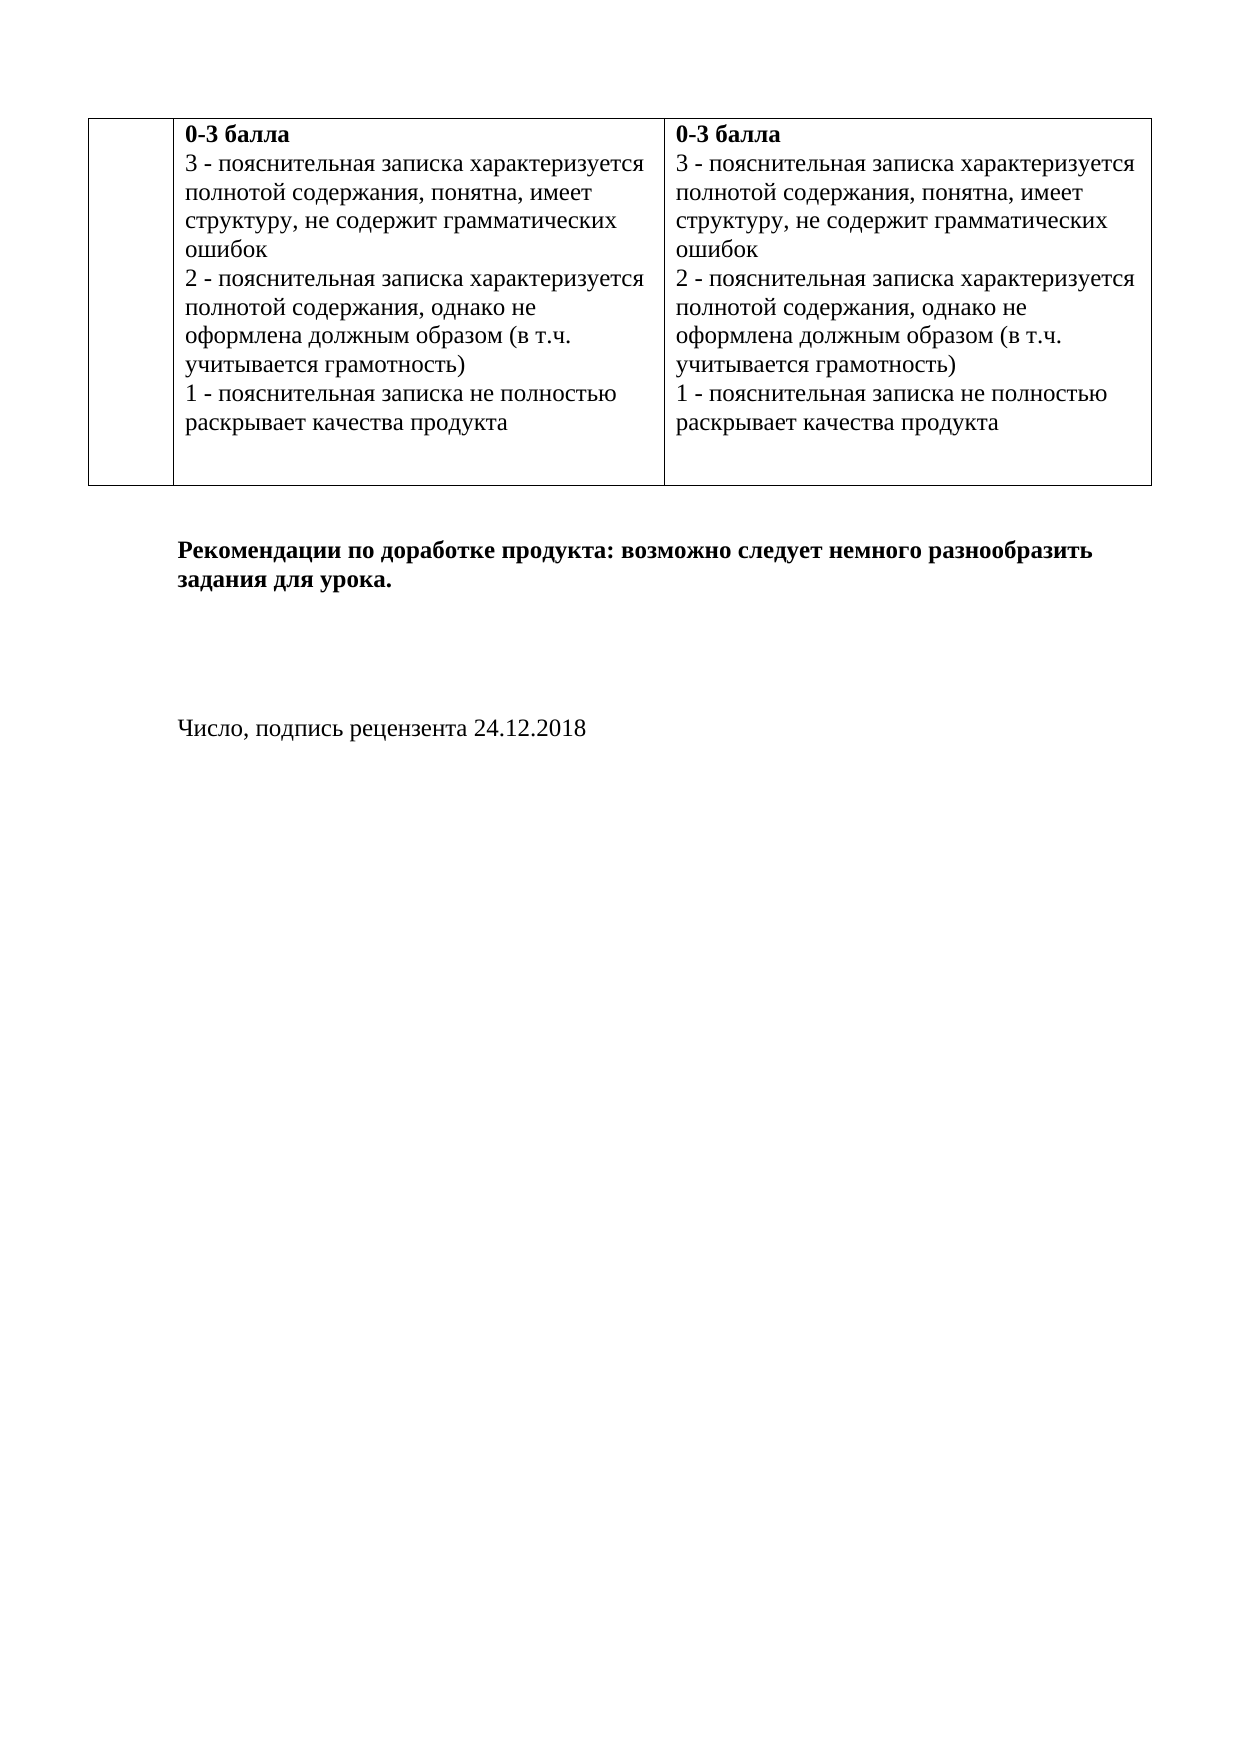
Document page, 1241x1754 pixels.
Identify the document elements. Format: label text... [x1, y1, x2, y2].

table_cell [174, 119, 664, 485]
text Рекомендации по доработке продукта: возможно следует немного разнообразить задания для урока. [177, 536, 1152, 593]
text Число, подпись рецензента 24.12.2018 [177, 713, 1152, 742]
table_cell 6 [89, 119, 173, 485]
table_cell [665, 119, 1151, 485]
